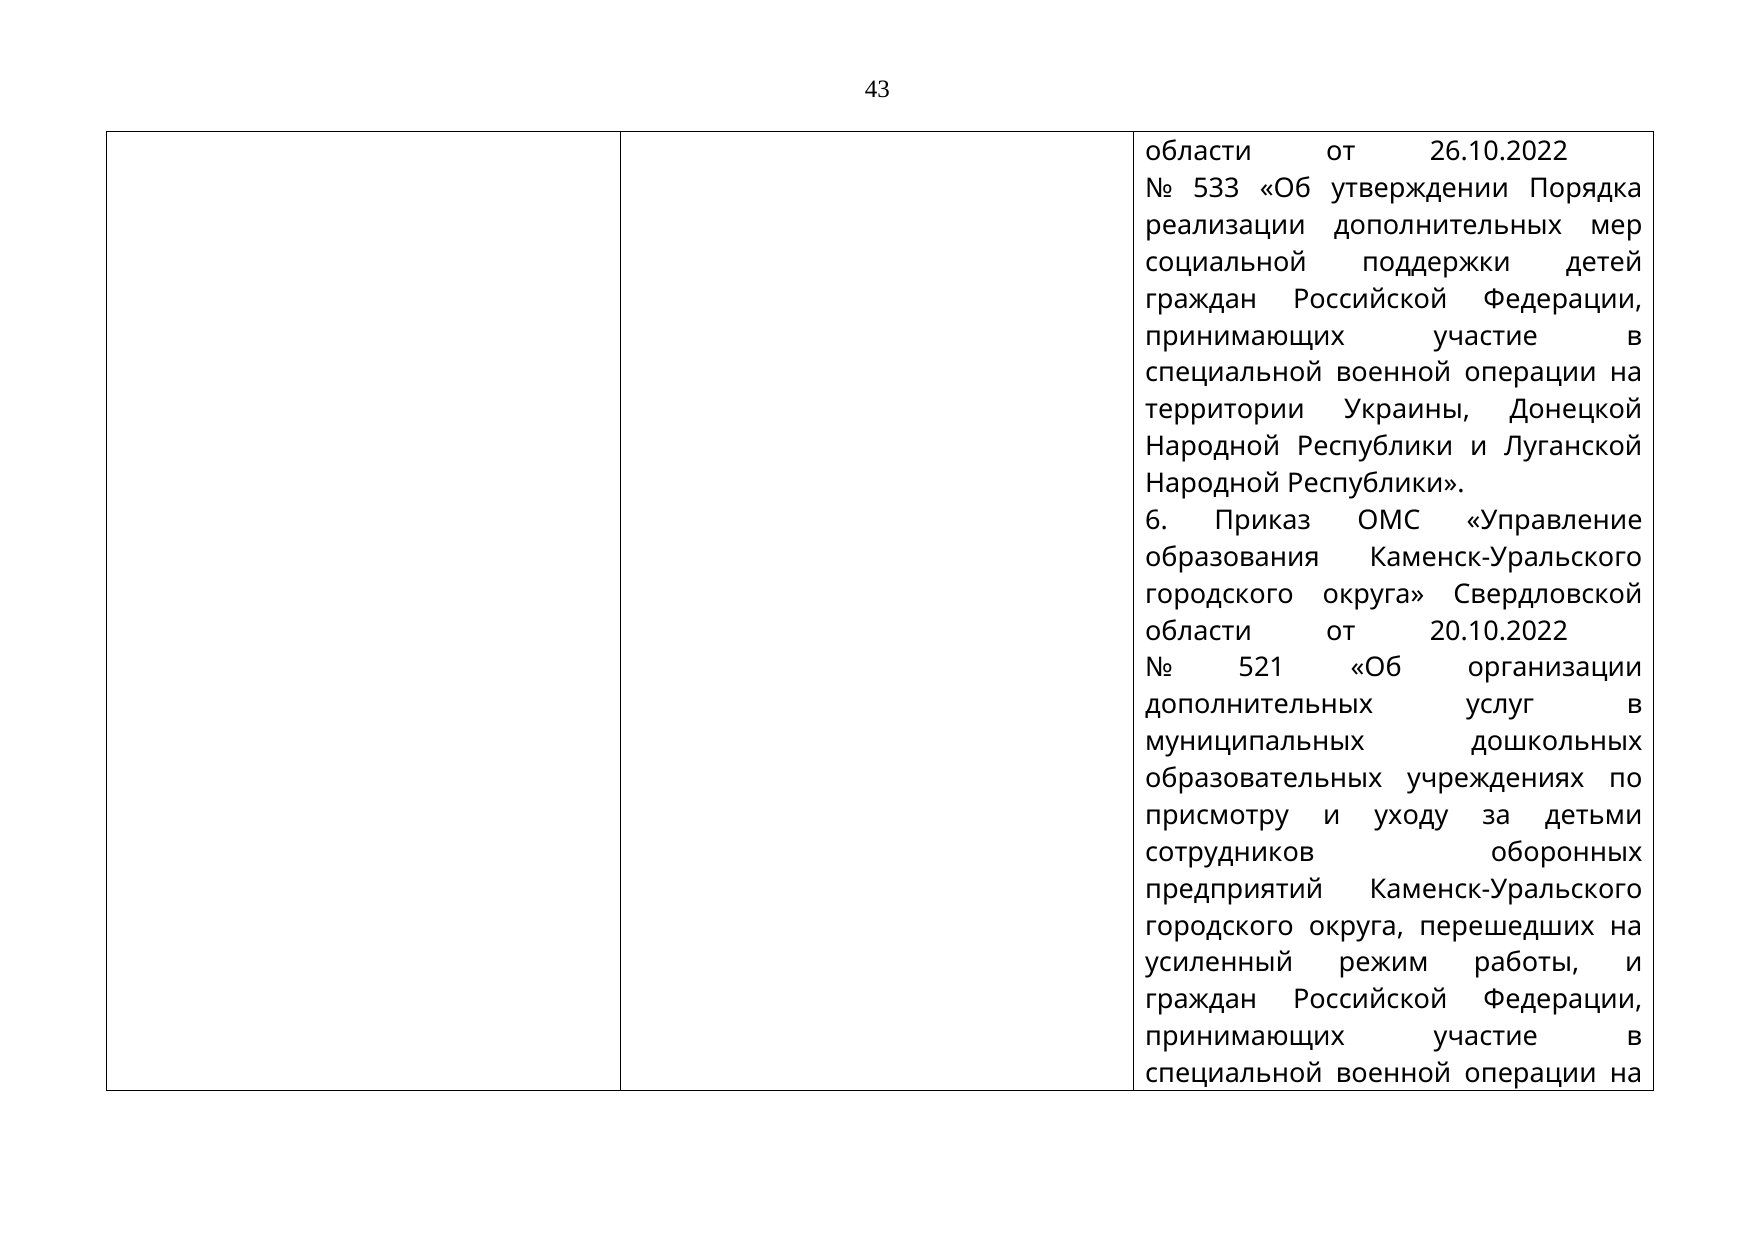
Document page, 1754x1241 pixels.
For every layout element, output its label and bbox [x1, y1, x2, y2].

table_cell [1134, 132, 1653, 1090]
table_cell [107, 132, 620, 1090]
table_cell [621, 132, 1133, 1090]
